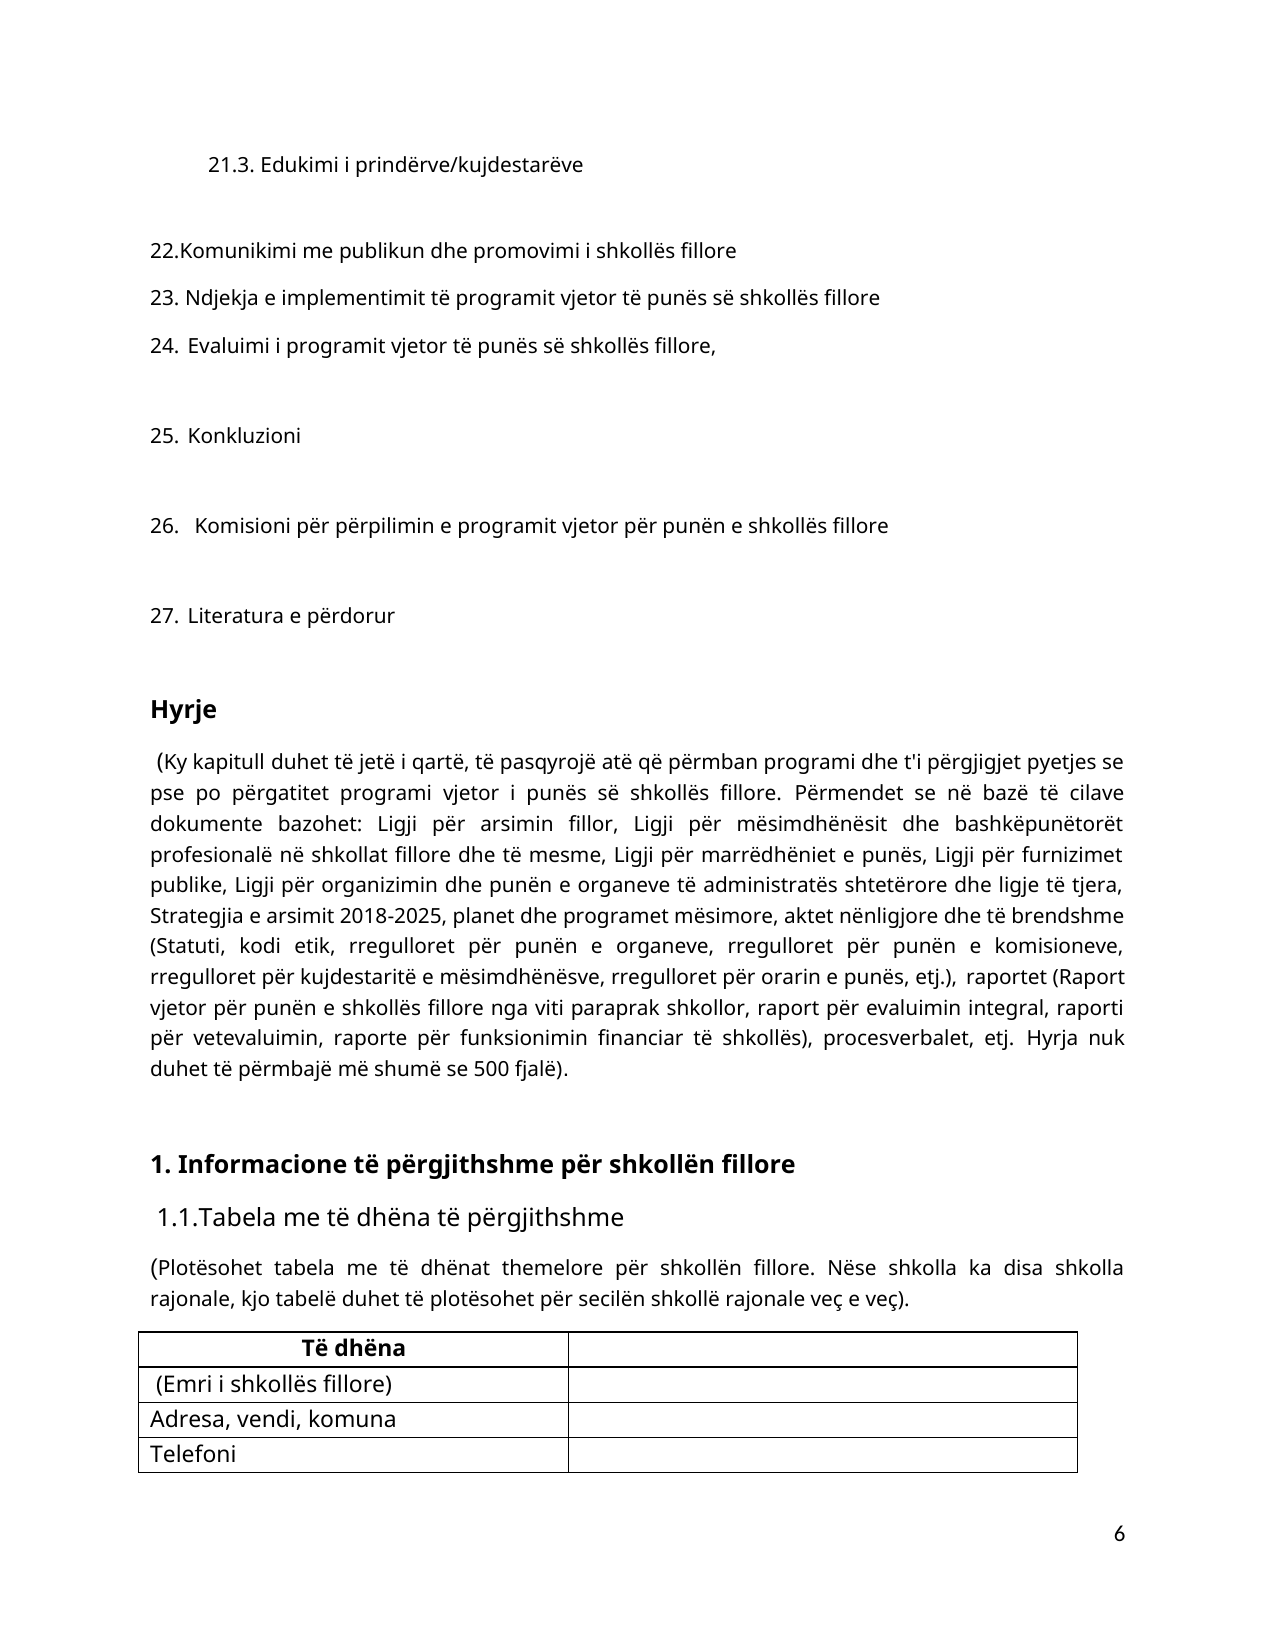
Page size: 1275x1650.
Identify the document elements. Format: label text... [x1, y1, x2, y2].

table_cell Telefoni [139, 1438, 568, 1472]
text 1.1.Tabela me të dhëna të përgjithshme [150, 1200, 1125, 1234]
list Literatura e përdorur [150, 601, 1125, 630]
table_cell [569, 1368, 1077, 1402]
list 21.3. Edukimi i prindërve/kujdestarëve [150, 150, 1125, 178]
list Konkluzioni [150, 421, 1125, 449]
text 23. Ndjekja e implementimit të programit vjetor të punës së shkollës fillore [150, 283, 1125, 312]
list Komisioni për përpilimin e programit vjetor për punën e shkollës fillore [150, 511, 1125, 540]
table_cell [569, 1403, 1077, 1437]
text (Ky kapitull duhet të jetë i qartë, të pasqyrojë atë që përmban programi dhe t'i përgjigjet pyetjes se pse po përgatitet programi vjetor i punës së shkollës fillore. Përmendet se në bazë të cilave dokumente bazohet: Ligji për arsimin fillor, Ligji për mësimdhënësit dhe bashkëpunëtorët profesionalë në shkollat fillore dhe të mesme, Ligji për marrëdhëniet e punës, Ligji për furnizimet publike, Ligji për organizimin dhe punën e organeve të administratës shtetërore dhe ligje të tjera, Strategjia e arsimit 2018-2025, planet dhe programet mësimore, aktet nënligjore dhe të brendshme (Statuti, kodi etik, rregulloret për punën e organeve, rregulloret për punën e komisioneve, rregulloret për kujdestaritë e mësimdhënësve, rregulloret për orarin e punës, etj.), raportet (Raport vjetor për punën e shkollës fillore nga viti paraprak shkollor, raport për evaluimin integral, raporti për vetevaluimin, raporte për funksionimin financiar të shkollës), procesverbalet, etj. Hyrja nuk duhet të përmbajë më shumë se 500 fjalë). [150, 745, 1125, 1083]
table_cell (Emri i shkollës fillore) [139, 1368, 568, 1402]
table_header [569, 1333, 1077, 1366]
text Hyrje [150, 692, 1125, 726]
table_header Të dhëna [139, 1333, 568, 1366]
text 22.Komunikimi me publikun dhe promovimi i shkollës fillore [150, 236, 1125, 265]
table_cell [569, 1438, 1077, 1472]
table_cell Adresa, vendi, komuna [139, 1403, 568, 1437]
text 1. Informacione të përgjithshme për shkollën fillore [150, 1147, 1125, 1181]
text (Plotësohet tabela me të dhënat themelore për shkollën fillore. Nëse shkolla ka disa shkolla rajonale, kjo tabelë duhet të plotësohet për secilën shkollë rajonale veç e veç). [150, 1253, 1125, 1312]
list Evaluimi i programit vjetor të punës së shkollës fillore, [150, 331, 1125, 359]
